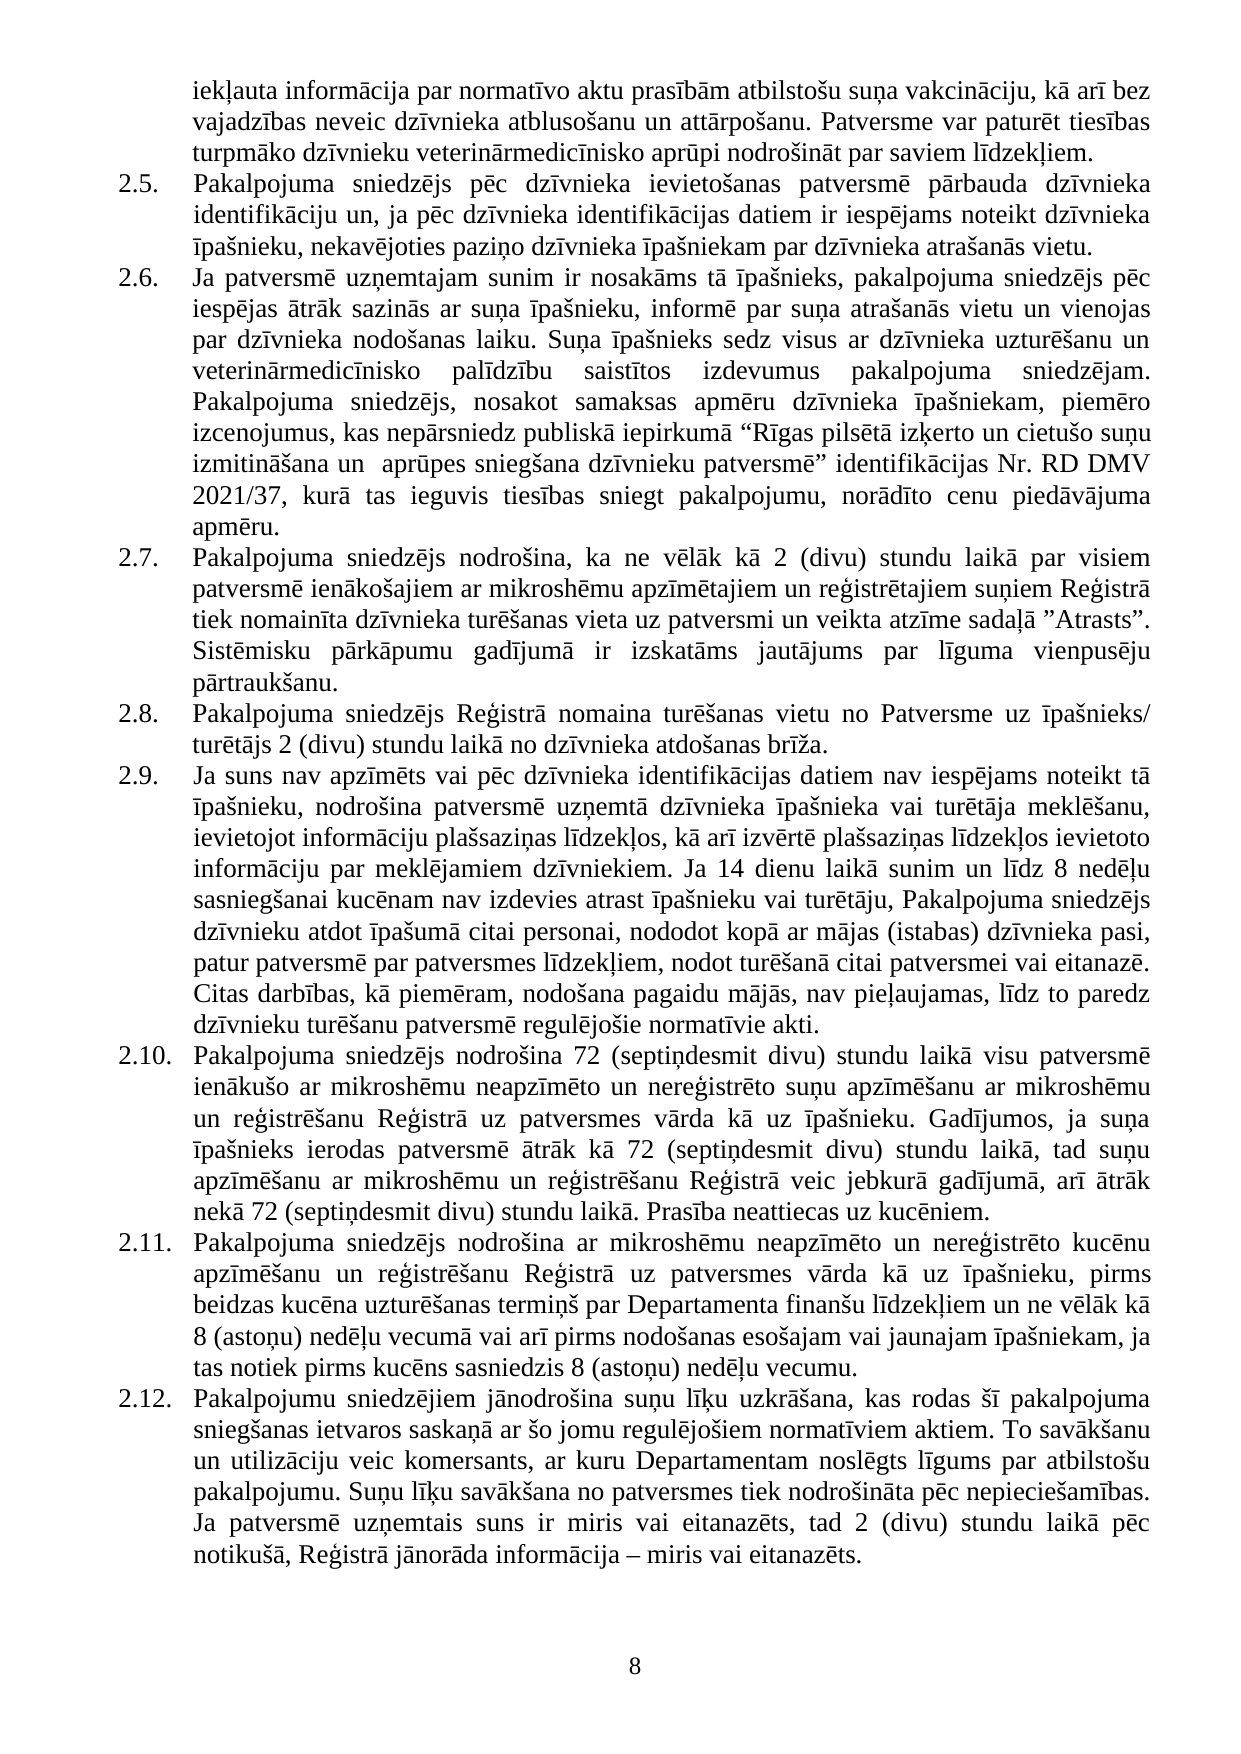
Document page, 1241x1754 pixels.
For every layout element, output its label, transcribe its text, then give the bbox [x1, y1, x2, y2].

list Pakalpojuma sniedzējs nodrošina ar mikroshēmu neapzīmēto un nereģistrēto kucēnu apzīmēšanu un reģistrēšanu Reģistrā uz patversmes vārda kā uz īpašnieku, pirms beidzas kucēna uzturēšanas termiņš par Departamenta finanšu līdzekļiem un ne vēlāk kā 8 (astoņu) nedēļu vecumā vai arī pirms nodošanas esošajam vai jaunajam īpašniekam, ja tas notiek pirms kucēns sasniedzis 8 (astoņu) nedēļu vecumu. [118, 1226, 1152, 1382]
list Pakalpojuma sniedzējs Reģistrā nomaina turēšanas vietu no Patversme uz īpašnieks/ turētājs 2 (divu) stundu laikā no dzīvnieka atdošanas brīža. [118, 697, 1152, 759]
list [118, 74, 1152, 167]
list Pakalpojuma sniedzējs nodrošina 72 (septiņdesmit divu) stundu laikā visu patversmē ienākušo ar mikroshēmu neapzīmēto un nereģistrēto suņu apzīmēšanu ar mikroshēmu un reģistrēšanu Reģistrā uz patversmes vārda kā uz īpašnieku. Gadījumos, ja suņa īpašnieks ierodas patversmē ātrāk kā 72 (septiņdesmit divu) stundu laikā, tad suņu apzīmēšanu ar mikroshēmu un reģistrēšanu Reģistrā veic jebkurā gadījumā, arī ātrāk nekā 72 (septiņdesmit divu) stundu laikā. Prasība neattiecas uz kucēniem. [118, 1039, 1152, 1226]
list Pakalpojumu sniedzējiem jānodrošina suņu līķu uzkrāšana, kas rodas šī pakalpojuma sniegšanas ietvaros saskaņā ar šo jomu regulējošiem normatīviem aktiem. To savākšanu un utilizāciju veic komersants, ar kuru Departamentam noslēgts līgums par atbilstošu pakalpojumu. Suņu līķu savākšana no patversmes tiek nodrošināta pēc nepieciešamības. Ja patversmē uzņemtais suns ir miris vai eitanazēts, tad 2 (divu) stundu laikā pēc notikušā, Reģistrā jānorāda informācija – miris vai eitanazēts. [118, 1382, 1152, 1569]
list Ja suns nav apzīmēts vai pēc dzīvnieka identifikācijas datiem nav iespējams noteikt tā īpašnieku, nodrošina patversmē uzņemtā dzīvnieka īpašnieka vai turētāja meklēšanu, ievietojot informāciju plašsaziņas līdzekļos, kā arī izvērtē plašsaziņas līdzekļos ievietoto informāciju par meklējamiem dzīvniekiem. Ja 14 dienu laikā sunim un līdz 8 nedēļu sasniegšanai kucēnam nav izdevies atrast īpašnieku vai turētāju, Pakalpojuma sniedzējs dzīvnieku atdot īpašumā citai personai, nododot kopā ar mājas (istabas) dzīvnieka pasi, patur patversmē par patversmes līdzekļiem, nodot turēšanā citai patversmei vai eitanazē. Citas darbības, kā piemēram, nodošana pagaidu mājās, nav pieļaujamas, līdz to paredz dzīvnieku turēšanu patversmē regulējošie normatīvie akti. [118, 759, 1152, 1039]
list Ja patversmē uzņemtajam sunim ir nosakāms tā īpašnieks, pakalpojuma sniedzējs pēc iespējas ātrāk sazinās ar suņa īpašnieku, informē par suņa atrašanās vietu un vienojas par dzīvnieka nodošanas laiku. Suņa īpašnieks sedz visus ar dzīvnieka uzturēšanu un veterinārmedicīnisko palīdzību saistītos izdevumus pakalpojuma sniedzējam. Pakalpojuma sniedzējs, nosakot samaksas apmēru dzīvnieka īpašniekam, piemēro izcenojumus, kas nepārsniedz publiskā iepirkumā “Rīgas pilsētā izķerto un cietušo suņu izmitināšana un aprūpes sniegšana dzīvnieku patversmē” identifikācijas Nr. RD DMV 2021/37, kurā tas ieguvis tiesības sniegt pakalpojumu, norādīto cenu piedāvājuma apmēru. [118, 261, 1152, 541]
list Pakalpojuma sniedzējs nodrošina, ka ne vēlāk kā 2 (divu) stundu laikā par visiem patversmē ienākošajiem ar mikroshēmu apzīmētajiem un reģistrētajiem suņiem Reģistrā tiek nomainīta dzīvnieka turēšanas vieta uz patversmi un veikta atzīme sadaļā ”Atrasts”. Sistēmisku pārkāpumu gadījumā ir izskatāms jautājums par līguma vienpusēju pārtraukšanu. [118, 541, 1152, 697]
list Pakalpojuma sniedzējs pēc dzīvnieka ievietošanas patversmē pārbauda dzīvnieka identifikāciju un, ja pēc dzīvnieka identifikācijas datiem ir iespējams noteikt dzīvnieka īpašnieku, nekavējoties paziņo dzīvnieka īpašniekam par dzīvnieka atrašanās vietu. [118, 167, 1152, 261]
